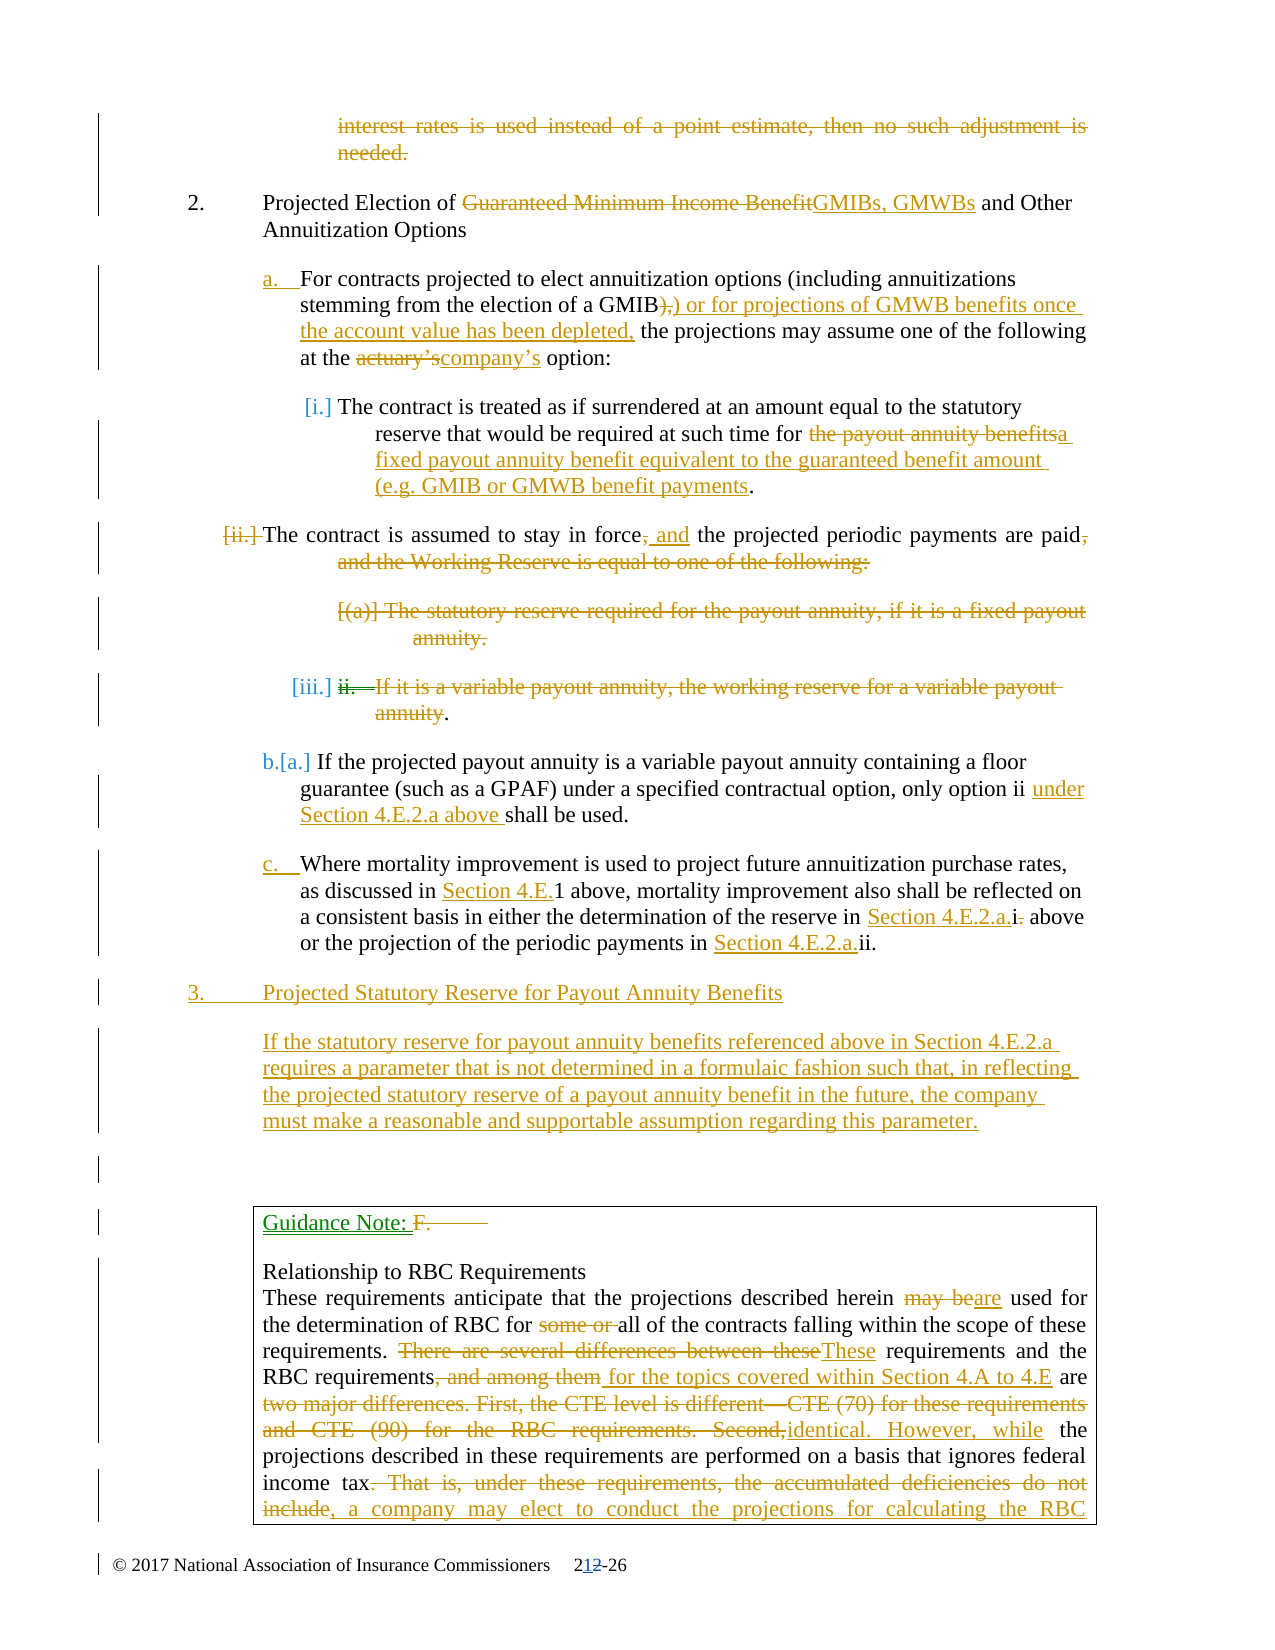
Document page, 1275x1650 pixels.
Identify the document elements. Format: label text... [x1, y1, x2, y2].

text For contracts projected to elect annuitization options (including annuitizations stemming from the election of a GMIB the projections may assume one of the following at the option: [262, 265, 1087, 370]
text 2. Projected Election of and Other Annuitization Options [187, 189, 1087, 242]
text Relationship to RBC Requirements [254, 1255, 1096, 1281]
list The contract is assumed to stay in force the projected periodic payments are paid [262, 522, 1087, 574]
list . [337, 673, 1087, 726]
list If the projected payout annuity is a variable payout annuity containing a floor guarantee (such as a GPAF) under a specified contractual option, only option ii shall be used. [262, 748, 1087, 827]
list The contract is treated as if surrendered at an amount equal to the statutory reserve that would be required at such time for . [337, 393, 1087, 499]
text Where mortality improvement is used to project future annuitization purchase rates, as discussed in 1 above, mortality improvement also shall be reflected on a consistent basis in either the determination of the reserve in i above or the projection of the periodic payments in ii. [262, 850, 1087, 956]
